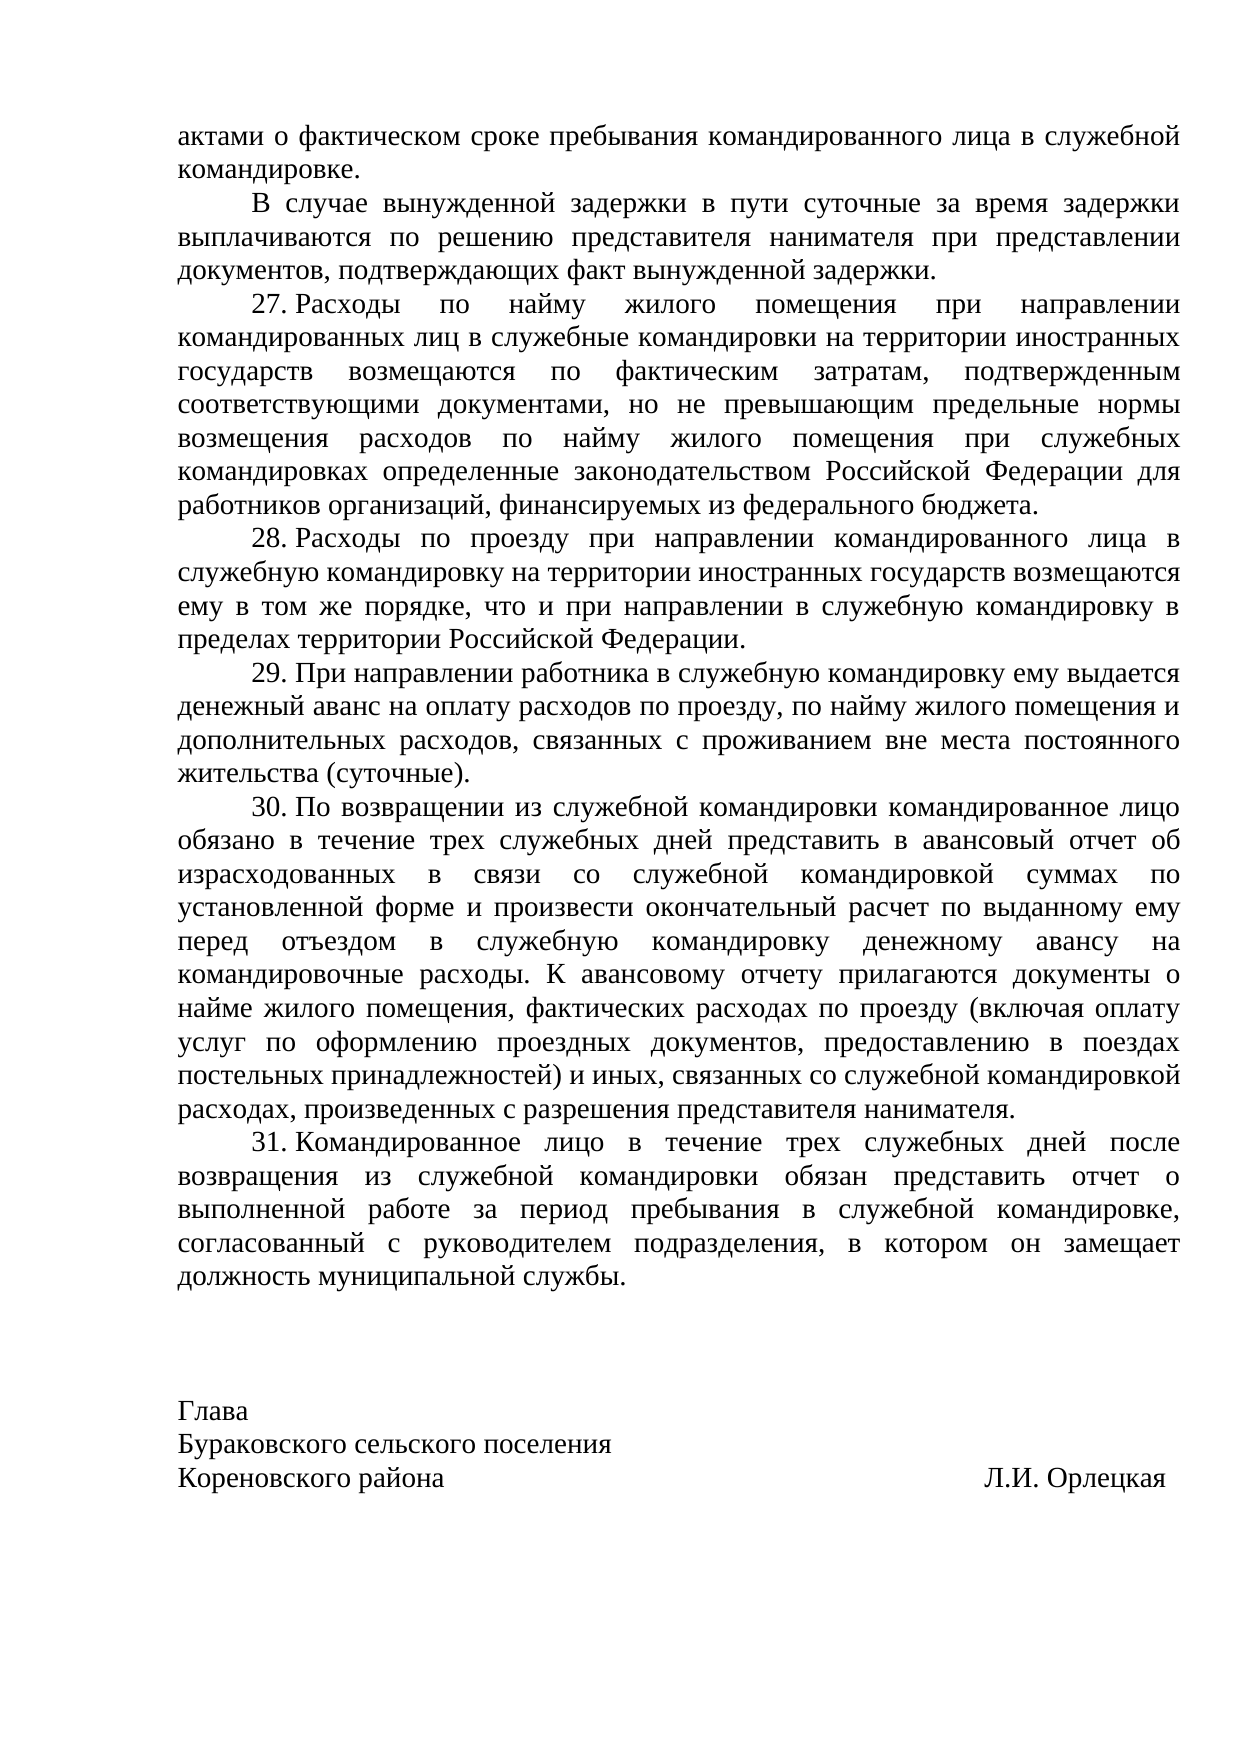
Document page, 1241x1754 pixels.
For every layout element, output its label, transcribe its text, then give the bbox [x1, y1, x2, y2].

text Кореновского района Л.И. Орлецкая [177, 1460, 1181, 1493]
text 29. При направлении работника в служебную командировку ему выдается денежный аванс на оплату расходов по проезду, по найму жилого помещения и дополнительных расходов, связанных с проживанием вне места постоянного жительства (суточные). [177, 655, 1181, 789]
text Глава [177, 1393, 1181, 1426]
text 27. Расходы по найму жилого помещения при направлении командированных лиц в служебные командировки на территории иностранных государств возмещаются по фактическим затратам, подтвержденным соответствующими документами, но не превышающим предельные нормы возмещения расходов по найму жилого помещения при служебных командировках определенные законодательством Российской Федерации для работников организаций, финансируемых из федерального бюджета. [177, 286, 1181, 521]
text В случае вынужденной задержки в пути суточные за время задержки выплачиваются по решению представителя нанимателя при представлении документов, подтверждающих факт вынужденной задержки. [177, 185, 1181, 286]
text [177, 118, 1181, 185]
text 28. Расходы по проезду при направлении командированного лица в служебную командировку на территории иностранных государств возмещаются ему в том же порядке, что и при направлении в служебную командировку в пределах территории Российской Федерации. [177, 521, 1181, 655]
text Бураковского сельского поселения [177, 1426, 1181, 1460]
text 31. Командированное лицо в течение трех служебных дней после возвращения из служебной командировки обязан представить отчет о выполненной работе за период пребывания в служебной командировке, согласованный с руководителем подразделения, в котором он замещает должность муниципальной службы. [177, 1124, 1181, 1292]
text 30. По возвращении из служебной командировки командированное лицо обязано в течение трех служебных дней представить в авансовый отчет об израсходованных в связи со служебной командировкой суммах по установленной форме и произвести окончательный расчет по выданному ему перед отъездом в служебную командировку денежному авансу на командировочные расходы. К авансовому отчету прилагаются документы о найме жилого помещения, фактических расходах по проезду (включая оплату услуг по оформлению проездных документов, предоставлению в поездах постельных принадлежностей) и иных, связанных со служебной командировкой расходах, произведенных с разрешения представителя нанимателя. [177, 789, 1181, 1124]
